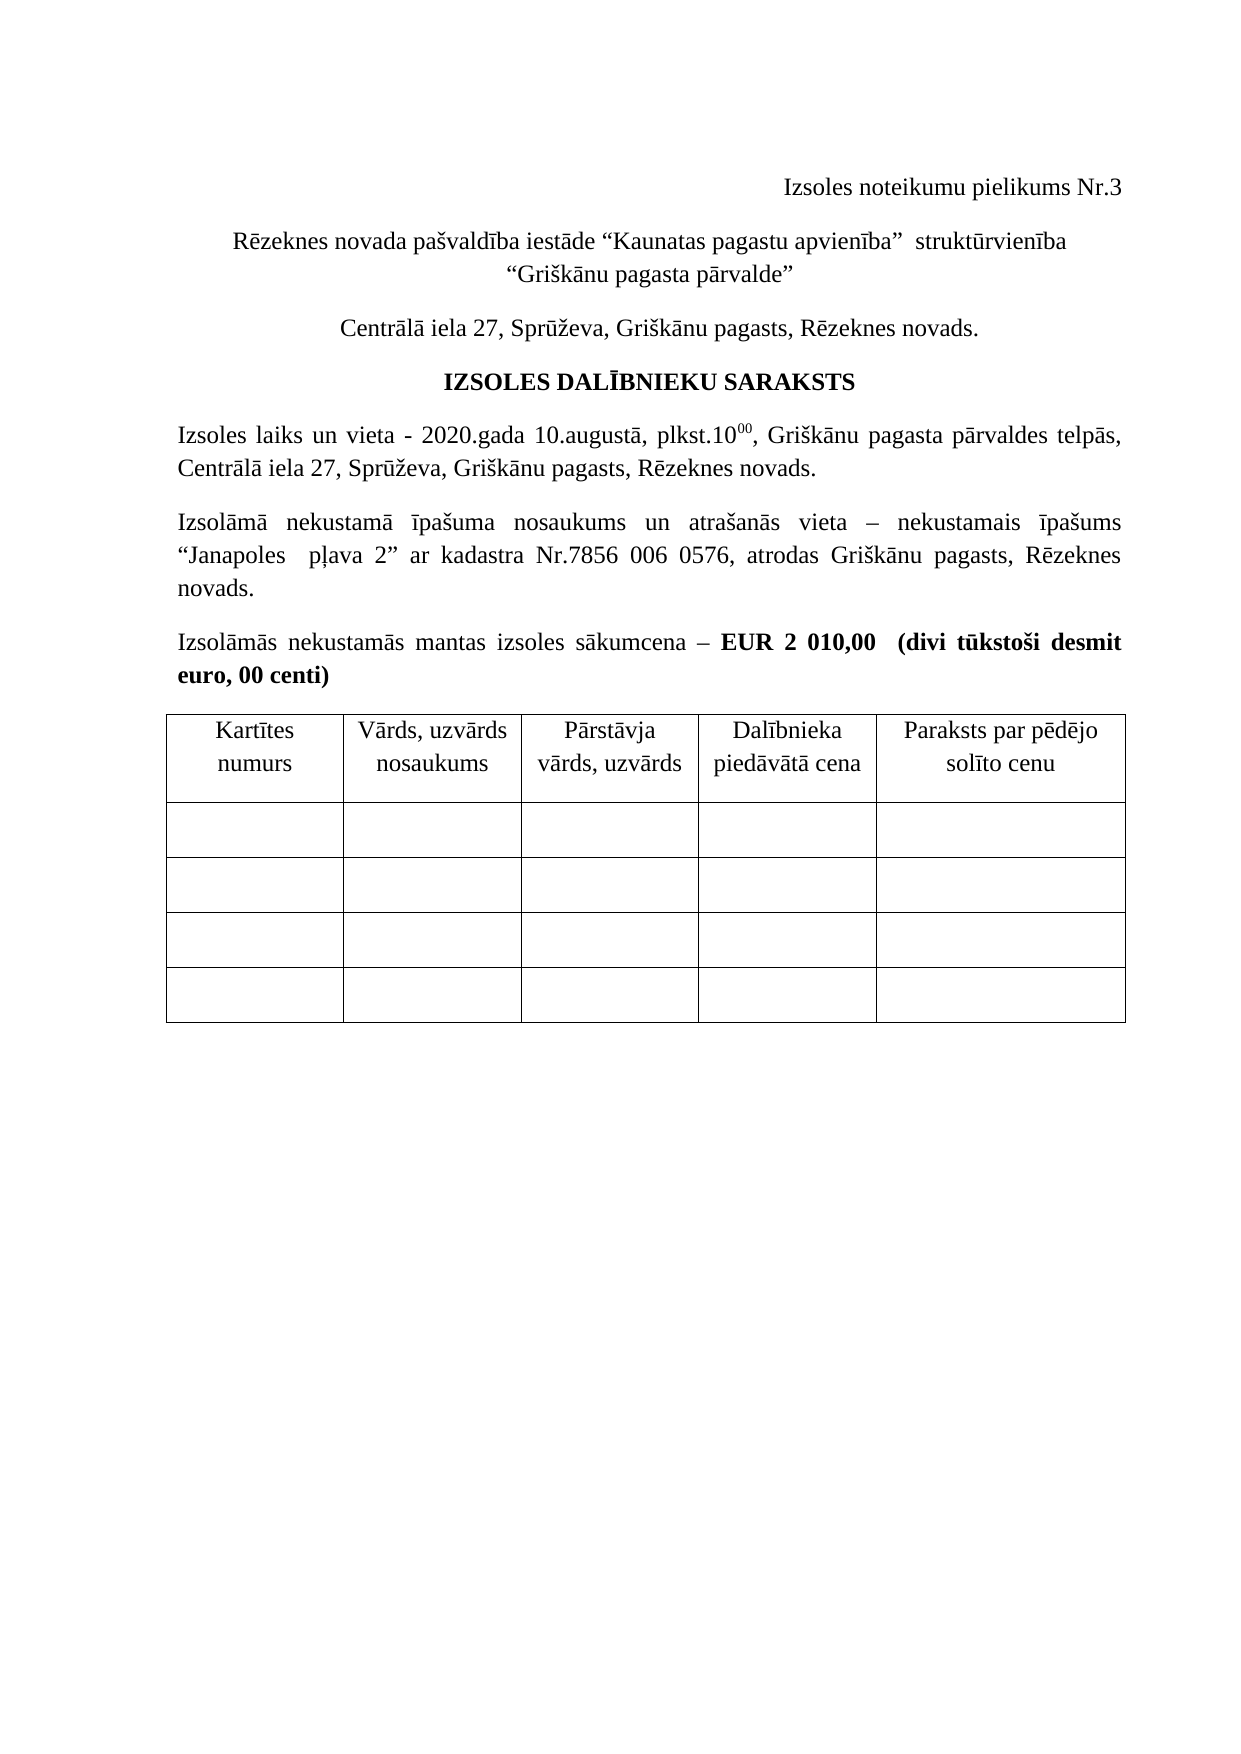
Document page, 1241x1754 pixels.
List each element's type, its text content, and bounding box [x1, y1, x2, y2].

text Izsoles laiks un vieta - 2020.gada 10.augustā, plkst.1000, Griškānu pagasta pārvaldes telpās, Centrālā iela 27, Sprūževa, Griškānu pagasts, Rēzeknes novads. [177, 420, 1122, 482]
table_cell [522, 968, 698, 1022]
table_header Vārds, uzvārds nosaukums [344, 715, 521, 802]
table_cell [877, 913, 1125, 967]
table_cell [699, 913, 876, 967]
table_cell [699, 803, 876, 857]
table_cell [522, 803, 698, 857]
table_cell [877, 858, 1125, 912]
table_header Pārstāvja vārds, uzvārds [522, 715, 698, 802]
text Izsoles noteikumu pielikums Nr.3 [177, 172, 1122, 201]
table_header Paraksts par pēdējo solīto cenu [877, 715, 1125, 802]
table_cell [344, 858, 521, 912]
table_cell [522, 913, 698, 967]
table_cell [344, 968, 521, 1022]
table_cell [167, 803, 343, 857]
table_cell [699, 968, 876, 1022]
table_cell [522, 858, 698, 912]
text Centrālā iela 27, Sprūževa, Griškānu pagasts, Rēzeknes novads. [177, 313, 1122, 341]
text Rēzeknes novada pašvaldība iestāde “Kaunatas pagastu apvienība” struktūrvienība “Griškānu pagasta pārvalde” [177, 226, 1122, 288]
table_cell [344, 913, 521, 967]
table_cell [167, 913, 343, 967]
text Izsolāmās nekustamās mantas izsoles sākumcena – EUR 2 010,00 (divi tūkstoši desmit euro, 00 centi) [177, 627, 1122, 689]
table_cell [877, 803, 1125, 857]
text IZSOLES DALĪBNIEKU SARAKSTS [177, 367, 1122, 395]
table_cell [167, 968, 343, 1022]
table_header Dalībnieka piedāvātā cena [699, 715, 876, 802]
table_cell [167, 858, 343, 912]
table_cell [344, 803, 521, 857]
text Izsolāmā nekustamā īpašuma nosaukums un atrašanās vieta – nekustamais īpašums “Janapoles pļava 2” ar kadastra Nr.7856 006 0576, atrodas Griškānu pagasts, Rēzeknes novads. [177, 507, 1122, 602]
table_cell [877, 968, 1125, 1022]
table_cell [699, 858, 876, 912]
table_header Kartītes numurs [167, 715, 343, 802]
